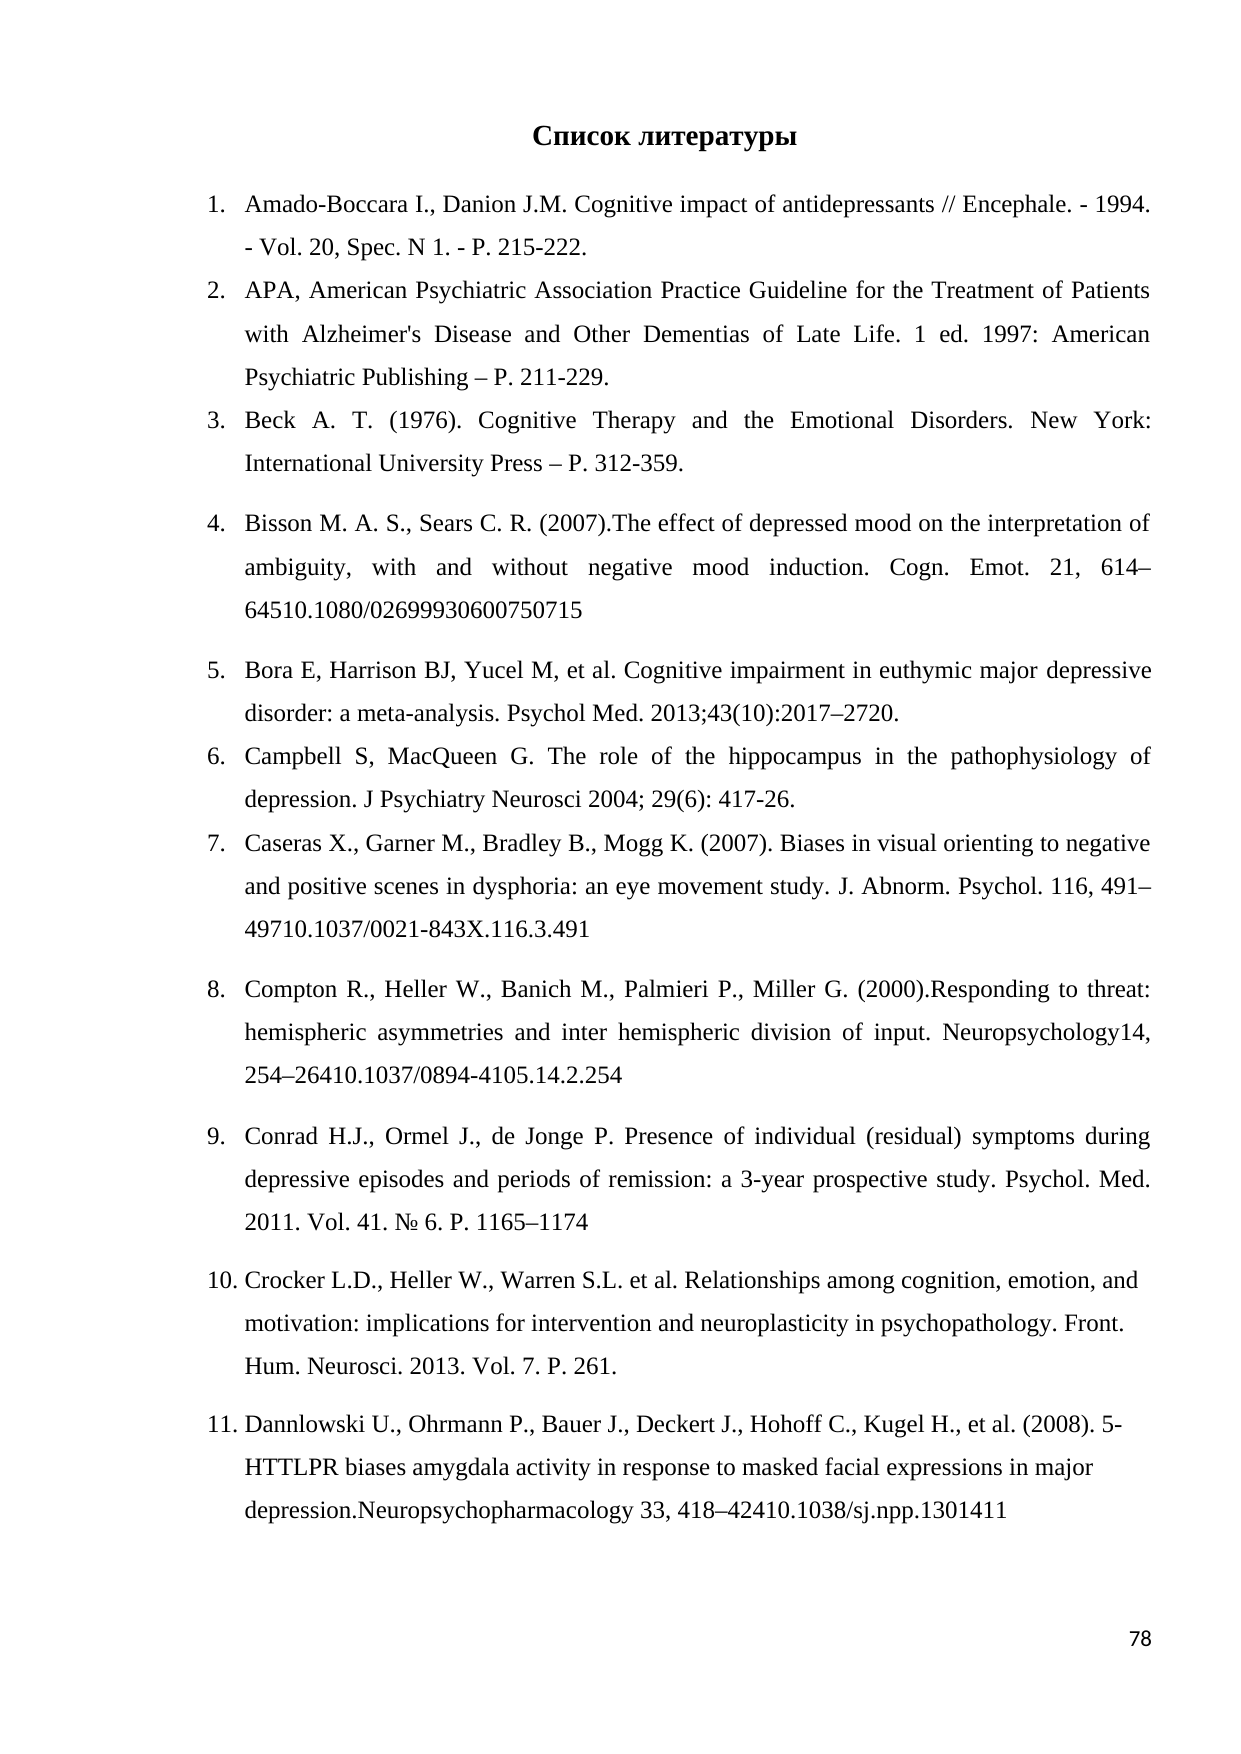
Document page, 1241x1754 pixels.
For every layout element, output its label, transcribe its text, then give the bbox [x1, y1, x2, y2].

list Campbell S, MacQueen G. The role of the hippocampus in the pathophysiology of depression. J Psychiatry Neurosci 2004; 29(6): 417-26. [207, 741, 1152, 813]
list Compton R., Heller W., Banich M., Palmieri P., Miller G. (2000).Responding to threat: hemispheric asymmetries and inter hemispheric division of input. Neuropsychology14, 254–26410.1037/0894-4105.14.2.254 [207, 974, 1152, 1089]
list Amado-Boccara I., Danion J.M. Cognitive impact of antidepressants // Encephale. - 1994. - Vol. 20, Spec. N 1. - P. 215-222. [207, 189, 1152, 261]
list Bisson M. A. S., Sears C. R. (2007).The effect of depressed mood on the interpretation of ambiguity, with and without negative mood induction. Cogn. Emot. 21, 614–64510.1080/02699930600750715 [207, 508, 1152, 623]
text Список литературы [177, 118, 1152, 152]
list APA, American Psychiatric Association Practice Guideline for the Treatment of Patients with Alzheimer's Disease and Other Dementias of Late Life. 1 ed. 1997: American Psychiatric Publishing – P. 211-229. [207, 276, 1152, 391]
list Bora E, Harrison BJ, Yucel M, et al. Cognitive impairment in euthymic major depressive disorder: a meta-analysis. Psychol Med. 2013;43(10):2017–2720. [207, 655, 1152, 727]
list Caseras X., Garner M., Bradley B., Mogg K. (2007). Biases in visual orienting to negative and positive scenes in dysphoria: an eye movement study. J. Abnorm. Psychol. 116, 491–49710.1037/0021-843X.116.3.491 [207, 828, 1152, 943]
list Crocker L.D., Heller W., Warren S.L. et al. Relationships among cognition, emotion, and motivation: implications for intervention and neuroplasticity in psychopathology. Front. Hum. Neurosci. 2013. Vol. 7. P. 261. [207, 1265, 1152, 1380]
list Beck A. T. (1976). Cognitive Therapy and the Emotional Disorders. New York: International University Press – P. 312-359. [207, 405, 1152, 477]
list Conrad H.J., Ormel J., de Jonge P. Presence of individual (residual) symptoms during depressive episodes and periods of remission: a 3-year prospective study. Psychol. Med. 2011. Vol. 41. № 6. P. 1165–1174 [207, 1121, 1152, 1236]
list Dannlowski U., Ohrmann P., Bauer J., Deckert J., Hohoff C., Kugel H., et al. (2008). 5-HTTLPR biases amygdala activity in response to masked facial expressions in major depression.Neuropsychopharmacology 33, 418–42410.1038/sj.npp.1301411 [207, 1409, 1152, 1524]
